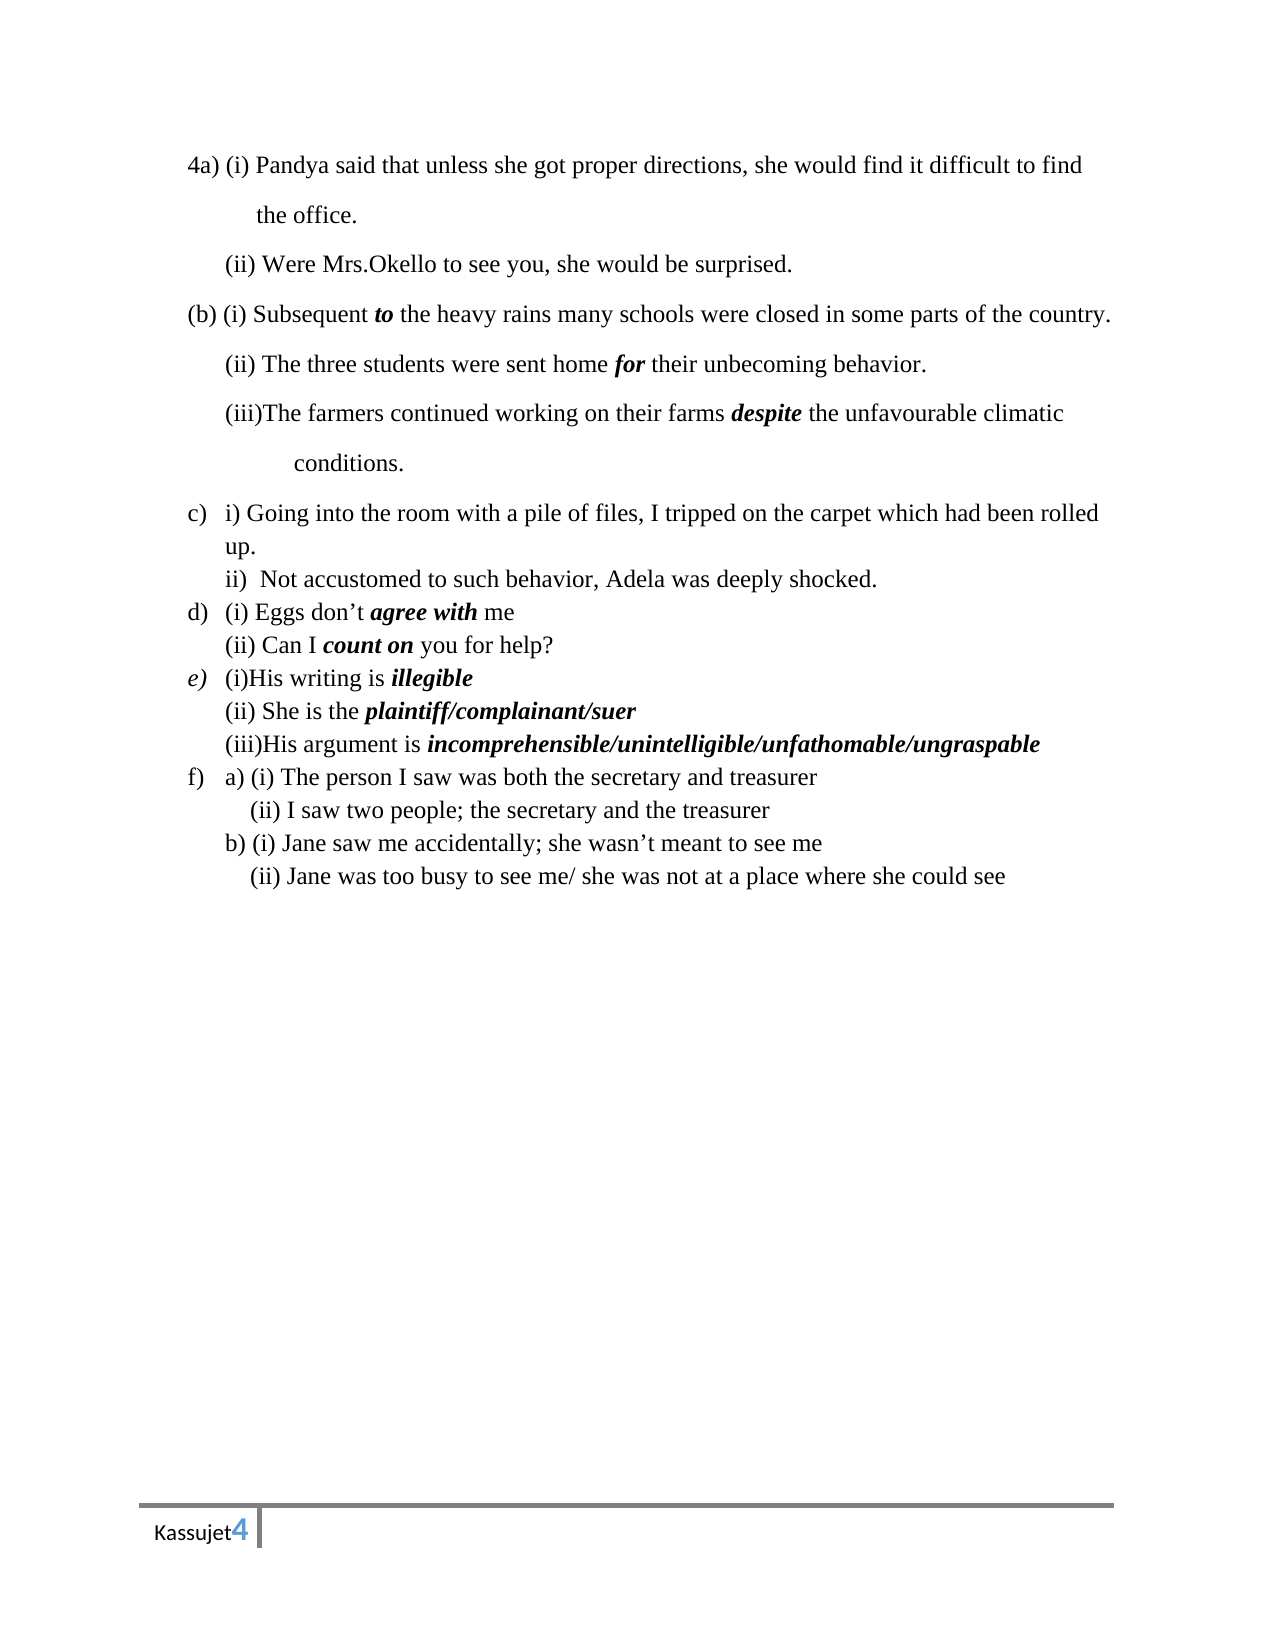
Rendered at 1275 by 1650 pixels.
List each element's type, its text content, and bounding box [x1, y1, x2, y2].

text the office. [225, 200, 1125, 228]
list b) (i) Jane saw me accidentally; she wasn’t meant to see me [225, 828, 1125, 857]
list ii) Not accustomed to such behavior, Adela was deeply shocked. [225, 564, 1125, 593]
list (i) Eggs don’t agree with me [187, 597, 1125, 626]
list a) (i) The person I saw was both the secretary and treasurer [187, 762, 1125, 791]
list (i)His writing is illegible [187, 663, 1125, 692]
text (iii)The farmers continued working on their farms despite the unfavourable climatic [150, 398, 1125, 427]
list (ii) Jane was too busy to see me/ she was not at a place where she could see [225, 861, 1125, 890]
list (iii)His argument is incomprehensible/unintelligible/unfathomable/ungraspable [225, 729, 1125, 758]
text (b) (i) Subsequent to the heavy rains many schools were closed in some parts of the country. [187, 299, 1125, 328]
list (ii) I saw two people; the secretary and the treasurer [225, 795, 1125, 824]
text 4a) (i) Pandya said that unless she got proper directions, she would find it difficult to find [187, 150, 1125, 179]
text (ii) Were Mrs.Okello to see you, she would be surprised. [225, 249, 1125, 278]
text (ii) The three students were sent home for their unbecoming behavior. [150, 349, 1125, 377]
list (ii) She is the plaintiff/complainant/suer [225, 696, 1125, 725]
text conditions. [225, 448, 1125, 477]
list (ii) Can I count on you for help? [225, 630, 1125, 659]
list i) Going into the room with a pile of files, I tripped on the carpet which had been rolled up. [187, 498, 1125, 559]
